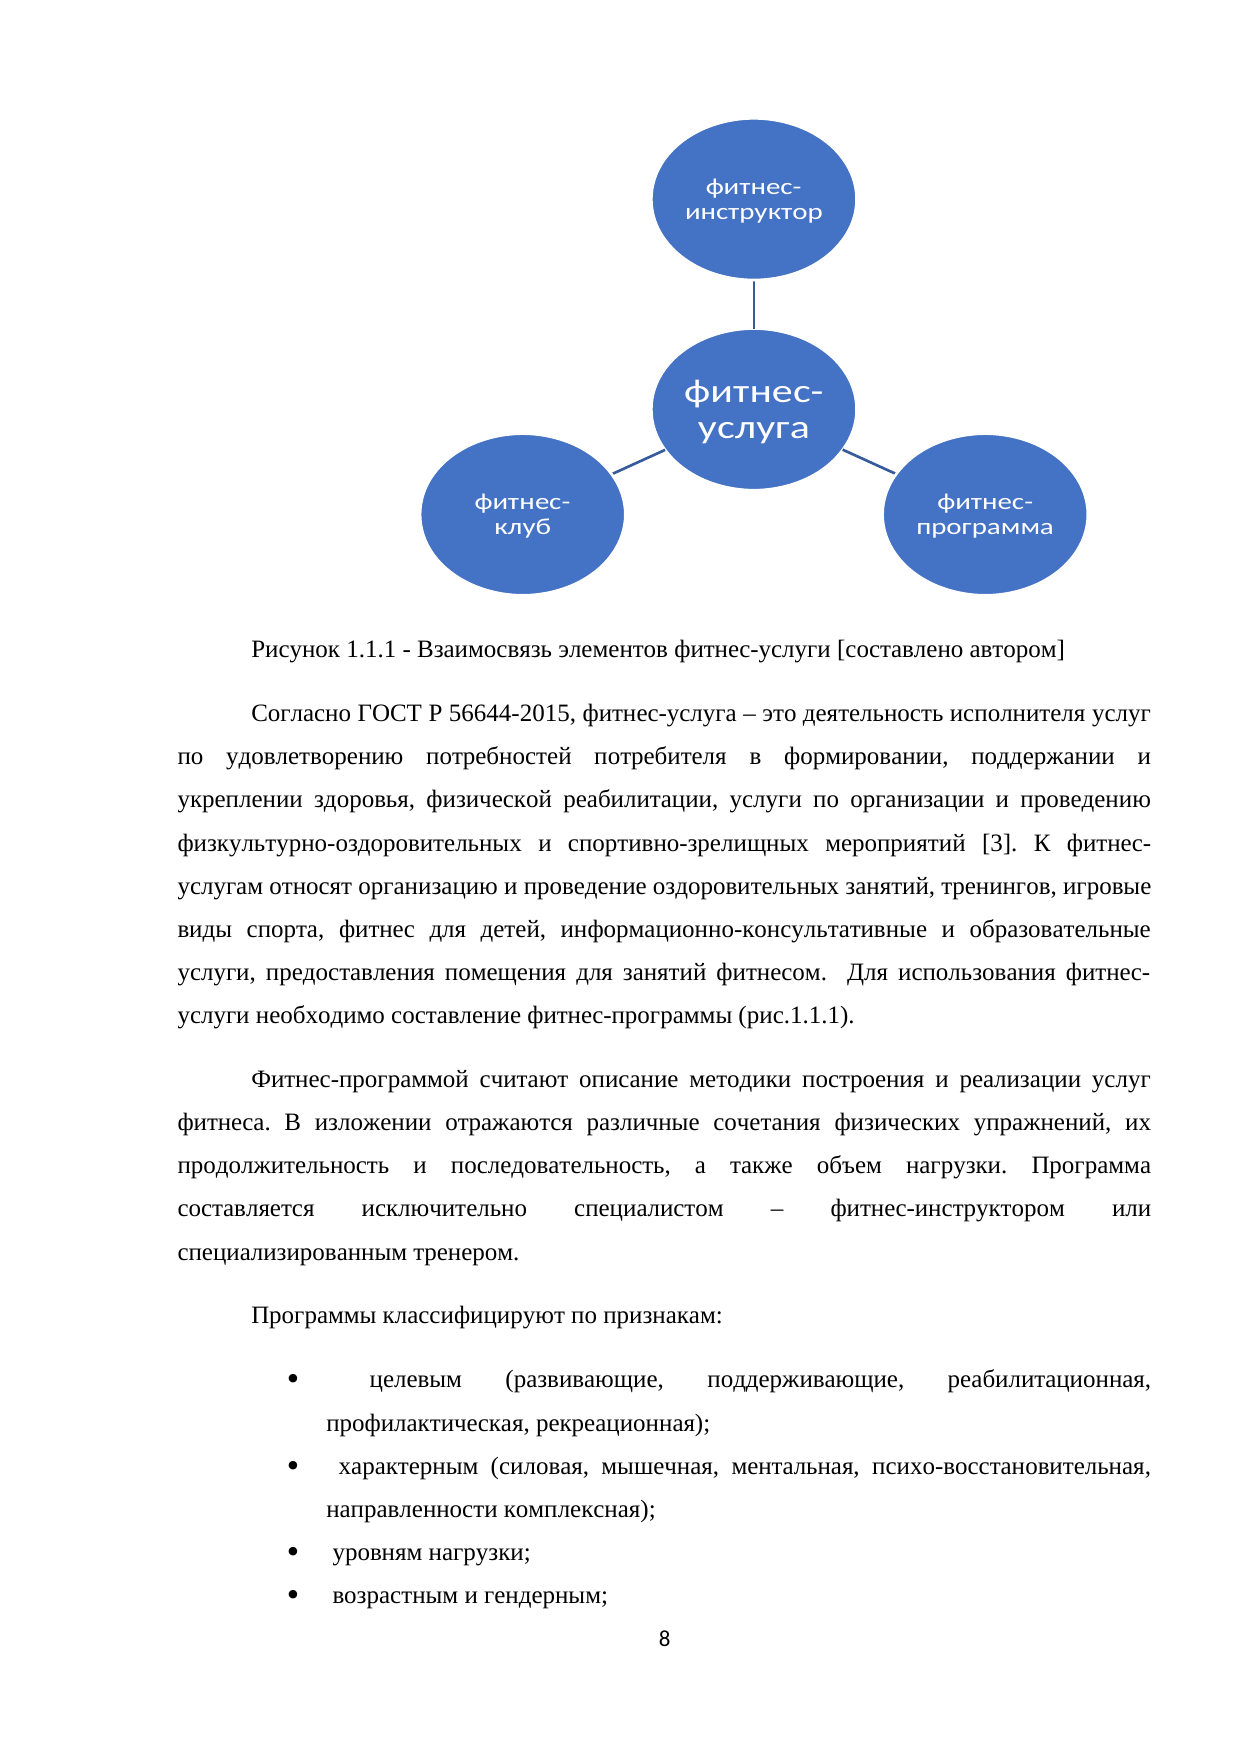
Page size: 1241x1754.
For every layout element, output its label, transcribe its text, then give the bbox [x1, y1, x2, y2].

text Согласно ГОСТ Р 56644-2015, фитнес-услуга – это деятельность исполнителя услуг по удовлетворению потребностей потребителя в формировании, поддержании и укреплении здоровья, физической реабилитации, услуги по организации и проведению физкультурно-оздоровительных и спортивно-зрелищных мероприятий [3]. К фитнес-услугам относят организацию и проведение оздоровительных занятий, тренингов, игровые виды спорта, фитнес для детей, информационно-консультативные и образовательные услуги, предоставления помещения для занятий фитнесом. Для использования фитнес-услуги необходимо составление фитнес-программы (рис.1.1.1). [177, 698, 1152, 1029]
text Рисунок 1.1.1 - Взаимосвязь элементов фитнес-услуги [составлено автором] [177, 634, 1152, 663]
list возрастным и гендерным; [288, 1580, 1152, 1609]
list уровням нагрузки; [288, 1537, 1152, 1566]
text Программы классифицируют по признакам: [177, 1301, 1152, 1329]
list характерным (силовая, мышечная, ментальная, психо-восстановительная, направленности комплексная); [288, 1451, 1152, 1523]
text Фитнес-программой считают описание методики построения и реализации услуг фитнеса. В изложении отражаются различные сочетания физических упражнений, их продолжительность и последовательность, а также объем нагрузки. Программа составляется исключительно специалистом – фитнес-инструктором или специализированным тренером. [177, 1064, 1152, 1265]
list целевым (развивающие, поддерживающие, реабилитационная, профилактическая, рекреационная); [288, 1364, 1152, 1436]
